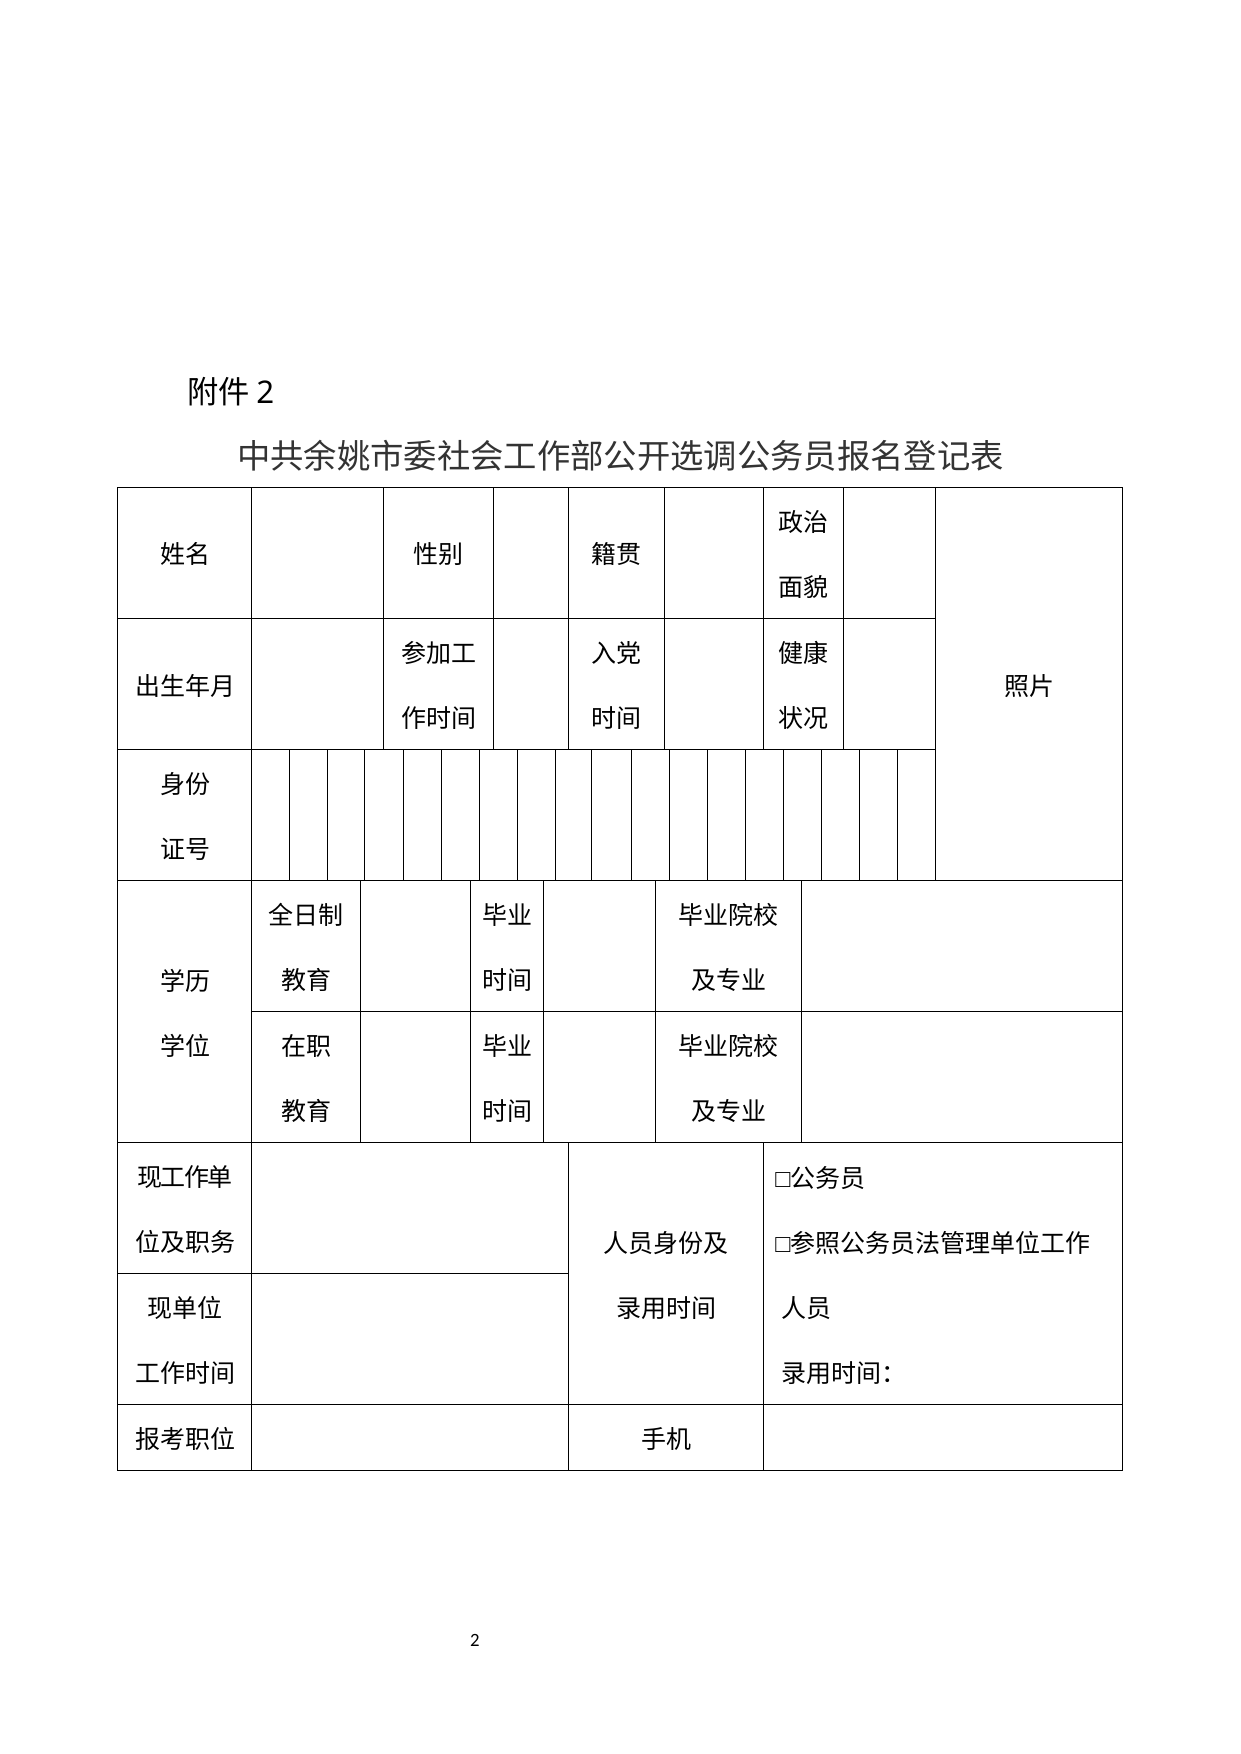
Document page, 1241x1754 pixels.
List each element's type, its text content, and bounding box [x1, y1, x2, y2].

table_cell [802, 881, 1122, 1011]
table_cell 毕业时间 [471, 1012, 543, 1142]
table_cell [252, 1405, 568, 1470]
table_cell [252, 1274, 568, 1404]
table_cell [708, 750, 745, 880]
table_cell [290, 750, 327, 880]
table_cell [746, 750, 783, 880]
table_cell [665, 619, 763, 749]
table_cell 现工作单位及职务 [118, 1143, 251, 1273]
table_cell [494, 619, 568, 749]
table_header 政治 面貌 [764, 488, 843, 618]
table_cell 报考职位 [118, 1405, 251, 1470]
table_cell [544, 881, 655, 1011]
table_header 性别 [384, 488, 493, 618]
table_cell [844, 619, 935, 749]
table_cell 在职 教育 [252, 1012, 360, 1142]
table_cell [592, 750, 631, 880]
table_cell [632, 750, 669, 880]
table_cell [404, 750, 441, 880]
table_cell [328, 750, 364, 880]
table_cell 健康状况 [764, 619, 843, 749]
table_cell [252, 619, 383, 749]
table_cell [442, 750, 479, 880]
text 附件2 [187, 357, 1053, 422]
table_cell □公务员 □参照公务员法管理单位工作 人员 录用时间： [764, 1143, 1122, 1404]
table_cell [518, 750, 555, 880]
table_cell 毕业院校及专业 [656, 881, 801, 1011]
table_header 姓名 [118, 488, 251, 618]
table_cell 现单位 工作时间 [118, 1274, 251, 1404]
table_cell 全日制教育 [252, 881, 360, 1011]
table_cell [898, 750, 935, 880]
table_cell [361, 881, 470, 1011]
table_cell 毕业时间 [471, 881, 543, 1011]
table_cell 学历 学位 [118, 881, 251, 1142]
table_cell 出生年月 [118, 619, 251, 749]
table_header [665, 488, 763, 618]
table_cell [365, 750, 403, 880]
table_header 照片 [936, 488, 1122, 880]
table_cell [670, 750, 707, 880]
table_cell 身份 证号 [118, 750, 251, 880]
text 中共余姚市委社会工作部公开选调公务员报名登记表 [187, 422, 1053, 487]
table_cell 手机 [569, 1405, 763, 1470]
table_cell 参加工作时间 [384, 619, 493, 749]
table_header [494, 488, 568, 618]
table_cell [802, 1012, 1122, 1142]
table_header [252, 488, 383, 618]
table_cell [556, 750, 591, 880]
table_header [844, 488, 935, 618]
table_cell [252, 1143, 568, 1273]
table_cell 毕业院校及专业 [656, 1012, 801, 1142]
table_cell 人员身份及 录用时间 [569, 1143, 763, 1404]
table_cell [252, 750, 289, 880]
table_cell [361, 1012, 470, 1142]
table_header 籍贯 [569, 488, 664, 618]
table_cell [822, 750, 859, 880]
table_cell [544, 1012, 655, 1142]
table_cell [860, 750, 897, 880]
table_cell 入党时间 [569, 619, 664, 749]
table_cell [784, 750, 821, 880]
table_cell [764, 1405, 1122, 1470]
table_cell [480, 750, 517, 880]
